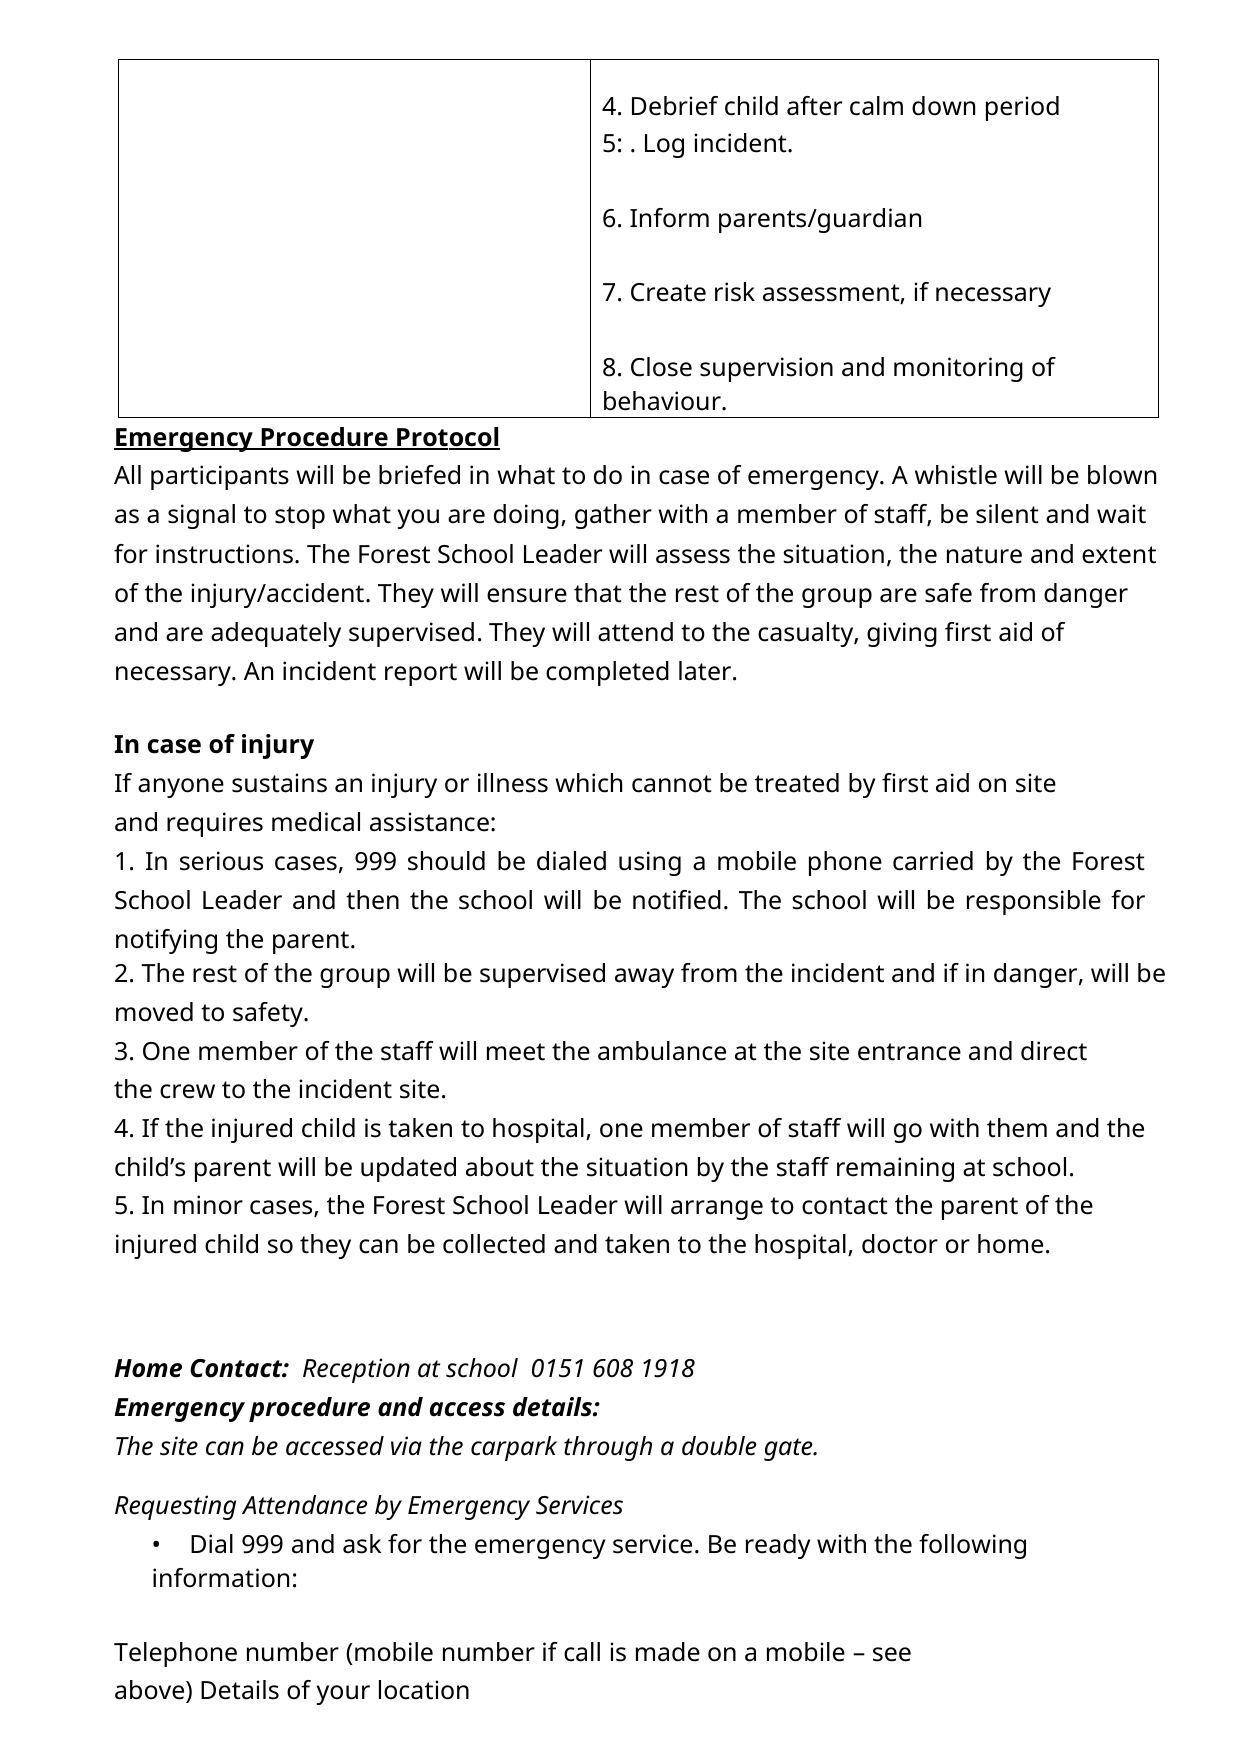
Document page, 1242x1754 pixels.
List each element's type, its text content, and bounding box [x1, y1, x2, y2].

text Emergency procedure and access details: [114, 1389, 1167, 1423]
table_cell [591, 60, 1158, 417]
text moved to safety. [114, 994, 1167, 1028]
text Telephone number (mobile number if call is made on a mobile – see above) Details of your location [114, 1634, 986, 1707]
text 4. If the injured child is taken to hospital, one member of staff will go with them and the [114, 1111, 1167, 1145]
text Home Contact: Reception at school 0151 608 1918 [114, 1351, 1167, 1385]
text Requesting Attendance by Emergency Services [114, 1488, 1167, 1522]
text Emergency Procedure Protocol [114, 419, 1167, 453]
text 2. The rest of the group will be supervised away from the incident and if in danger, will be [114, 961, 1167, 990]
text • Dial 999 and ask for the emergency service. Be ready with the following information: [151, 1526, 1167, 1594]
text If anyone sustains an injury or illness which cannot be treated by first aid on site and requires medical assistance: [114, 766, 1079, 838]
text child’s parent will be updated about the situation by the staff remaining at school. [114, 1149, 1167, 1183]
text In case of injury [114, 727, 1167, 761]
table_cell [119, 60, 590, 417]
text All participants will be briefed in what to do in case of emergency. A whistle will be blown as a signal to stop what you are doing, gather with a member of staff, be silent and wait for instructions. The Forest School Leader will assess the situation, the nature and extent of the injury/accident. They will ensure that the rest of the group are safe from danger and are adequately supervised. They will attend to the casualty, giving first aid of necessary. An incident report will be completed later. [114, 458, 1159, 688]
text The site can be accessed via the carpark through a double gate. [114, 1428, 1158, 1462]
text 5. In minor cases, the Forest School Leader will arrange to contact the parent of the injured child so they can be collected and taken to the hospital, doctor or home. [114, 1188, 1147, 1261]
text 3. One member of the staff will meet the ambulance at the site entrance and direct the crew to the incident site. [114, 1033, 1108, 1106]
text 1. In serious cases, 999 should be dialed using a mobile phone carried by the Forest School Leader and then the school will be notified. The school will be responsible for notifying the parent. [114, 843, 1145, 956]
